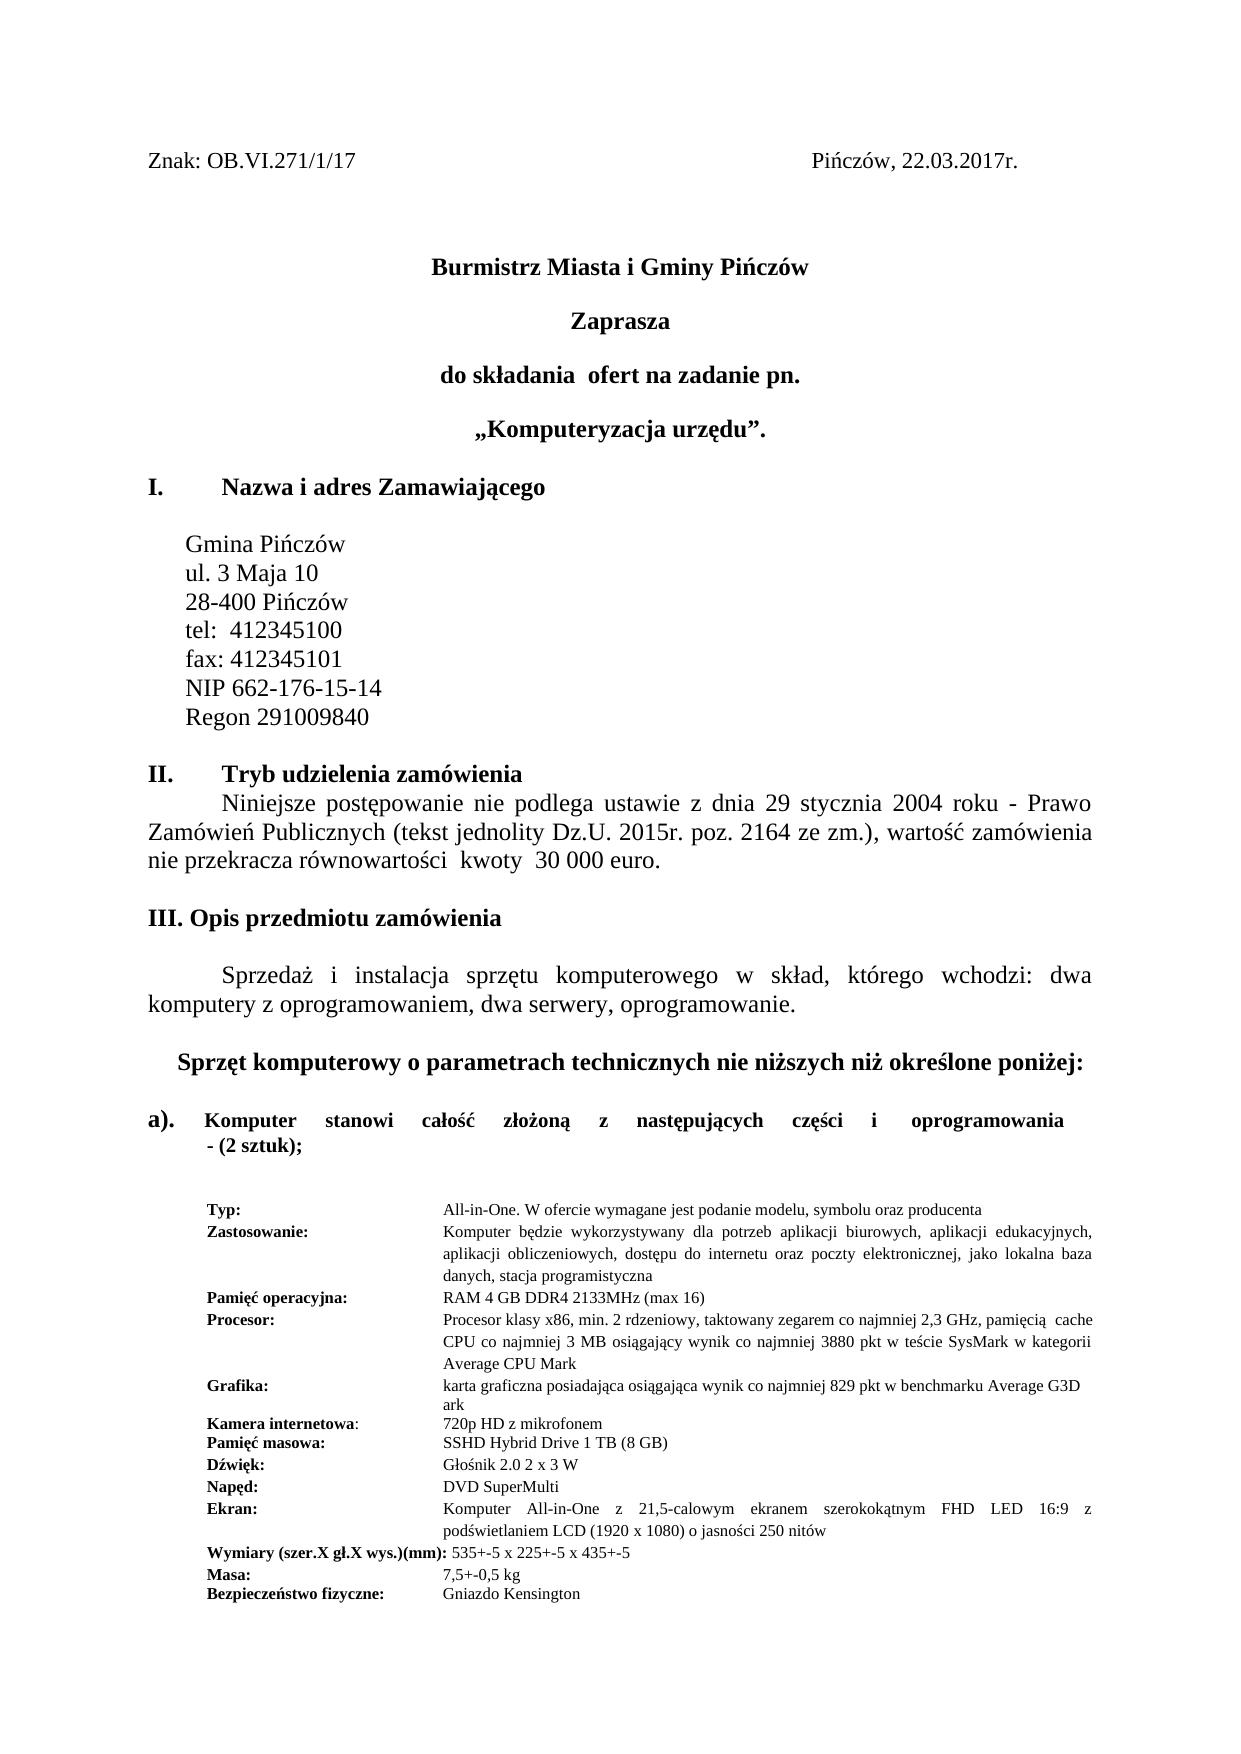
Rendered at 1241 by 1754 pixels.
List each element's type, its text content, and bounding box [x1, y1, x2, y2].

text Sprzęt komputerowy o parametrach technicznych nie niższych niż określone poniżej: [177, 1047, 1093, 1075]
text Napęd: DVD SuperMulti [207, 1477, 1093, 1496]
text tel: 412345100 [185, 615, 1093, 644]
text Masa: 7,5+-0,5 kg [148, 1565, 1093, 1584]
text I. Nazwa i adres Zamawiającego [148, 472, 1093, 500]
text Kamera internetowa: 720p HD z mikrofonem [207, 1414, 1093, 1433]
text Ekran: Komputer All-in-One z 21,5-calowym ekranem szerokokątnym FHD LED 16:9 z podświetlaniem LCD (1920 x 1080) o jasności 250 nitów [207, 1499, 1093, 1540]
text Zaprasza [148, 306, 1093, 335]
text Gmina Pińczów [185, 529, 1093, 558]
text Zastosowanie: Komputer będzie wykorzystywany dla potrzeb aplikacji biurowych, aplikacji edukacyjnych, aplikacji obliczeniowych, dostępu do internetu oraz poczty elektronicznej, jako lokalna baza danych, stacja programistyczna [207, 1222, 1093, 1285]
text Procesor: Procesor klasy x86, min. 2 rdzeniowy, taktowany zegarem co najmniej 2,3 GHz, pamięcią cache CPU co najmniej 3 MB osiągający wynik co najmniej 3880 pkt w teście SysMark w kategorii Average CPU Mark [207, 1309, 1093, 1373]
text Pamięć operacyjna: RAM 4 GB DDR4 2133MHz (max 16) [207, 1288, 1093, 1307]
text Znak: OB.VI.271/1/17 Pińczów, 22.03.2017r. [148, 148, 1093, 174]
text ul. 3 Maja 10 [185, 558, 1093, 587]
text Burmistrz Miasta i Gminy Pińczów [148, 252, 1093, 281]
text NIP 662-176-15-14 [185, 673, 1093, 702]
text III. Opis przedmiotu zamówienia [148, 903, 1093, 932]
text II. Tryb udzielenia zamówienia [148, 759, 1093, 788]
text fax: 412345101 [185, 644, 1093, 673]
text Regon 291009840 [185, 702, 1093, 730]
text Typ: All-in-One. W ofercie wymagane jest podanie modelu, symbolu oraz producenta [207, 1200, 1093, 1219]
text Bezpieczeństwo fizyczne: Gniazdo Kensington [207, 1584, 1093, 1603]
text Pamięć masowa: SSHD Hybrid Drive 1 TB (8 GB) [207, 1433, 1093, 1452]
text Niniejsze postępowanie nie podlega ustawie z dnia 29 stycznia 2004 roku - Prawo Zamówień Publicznych (tekst jednolity Dz.U. 2015r. poz. 2164 ze zm.), wartość zamówienia nie przekracza równowartości kwoty 30 000 euro. [148, 788, 1093, 874]
text do składania ofert na zadanie pn. [148, 360, 1093, 389]
text Dźwięk: Głośnik 2.0 2 x 3 W [207, 1455, 1093, 1474]
text 28-400 Pińczów [185, 587, 1093, 615]
text a). Komputer stanowi całość złożoną z następujących części i oprogramowania - (2 sztuk); [148, 1104, 1093, 1157]
text „Komputeryzacja urzędu”. [148, 414, 1093, 443]
text Grafika: karta graficzna posiadająca osiągająca wynik co najmniej 829 pkt w benchmarku Average G3D ark [207, 1376, 1093, 1414]
text Wymiary (szer.X gł.X wys.)(mm): 535+-5 x 225+-5 x 435+-5 [207, 1543, 1093, 1562]
text Sprzedaż i instalacja sprzętu komputerowego w skład, którego wchodzi: dwa komputery z oprogramowaniem, dwa serwery, oprogramowanie. [148, 960, 1093, 1018]
